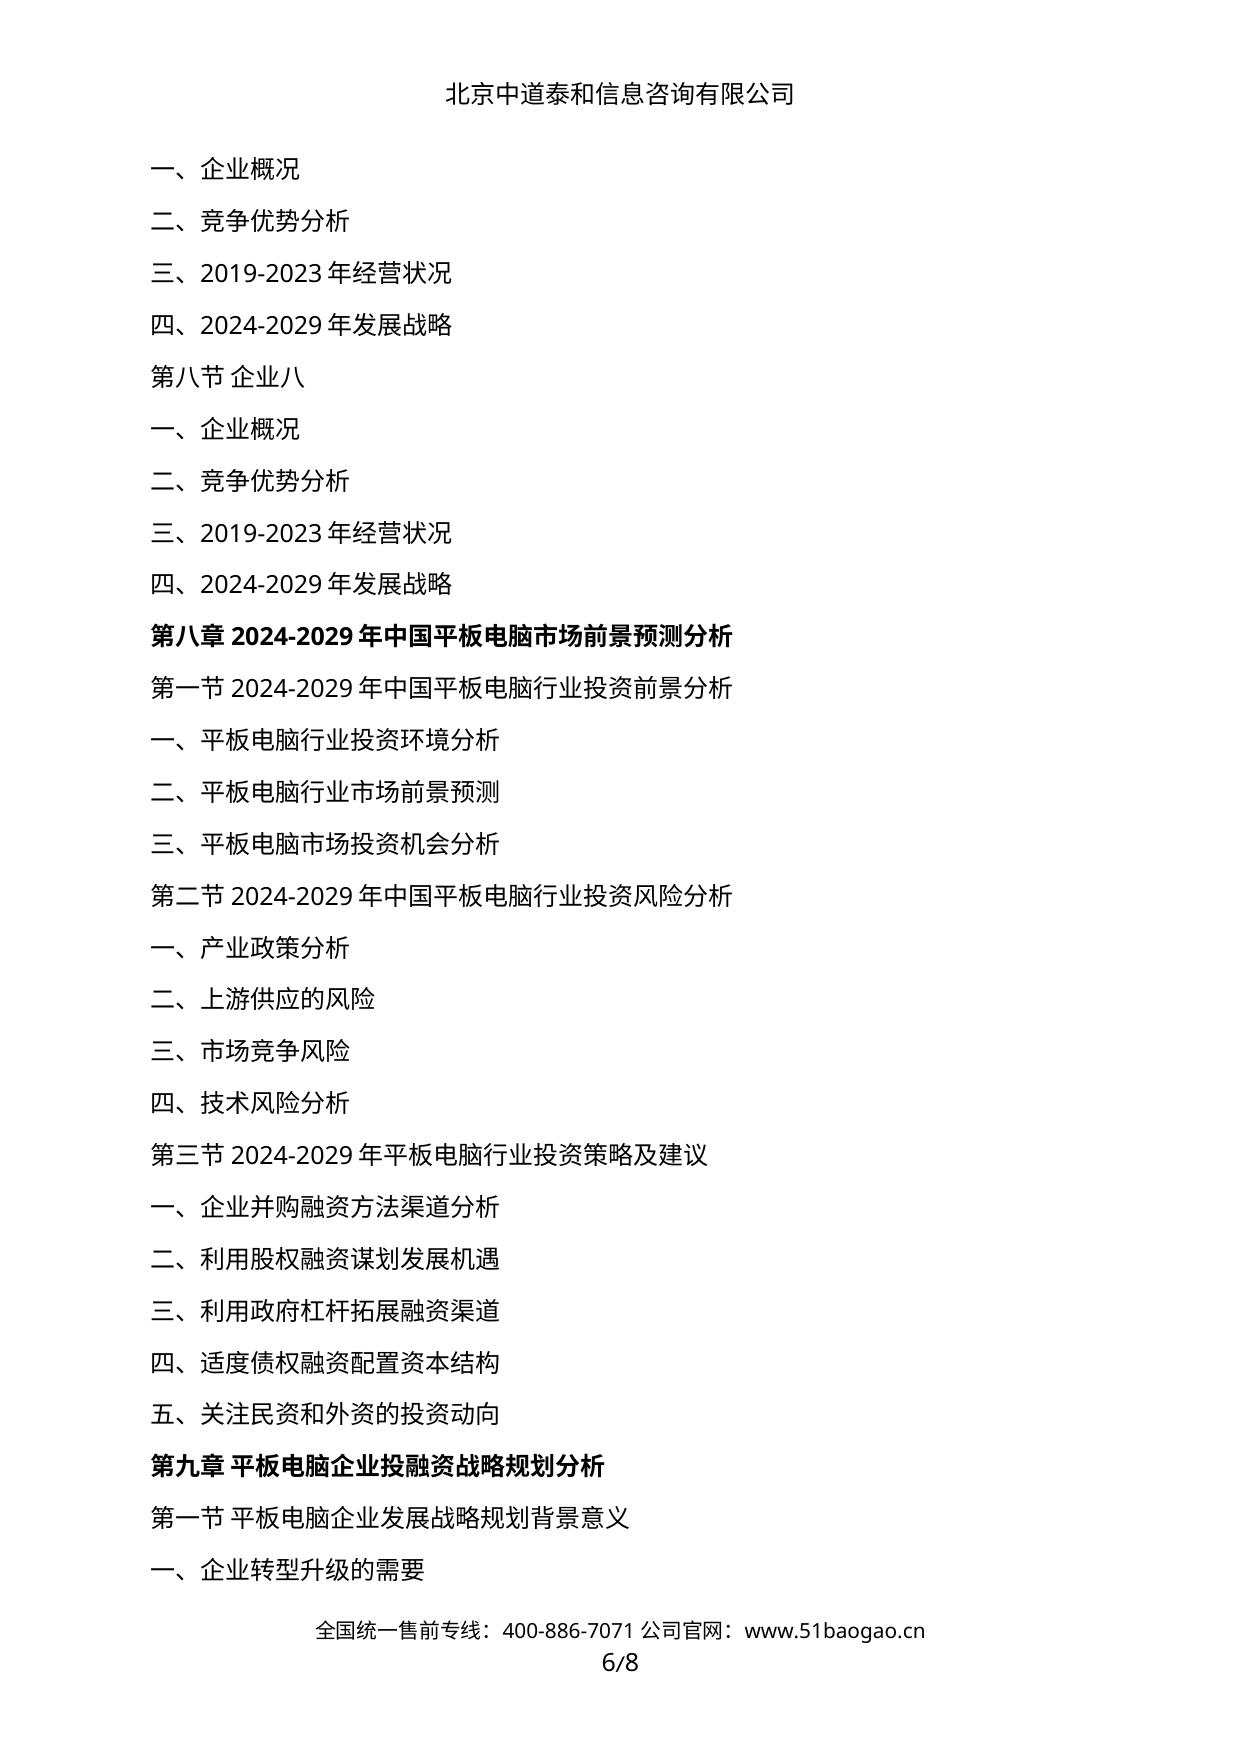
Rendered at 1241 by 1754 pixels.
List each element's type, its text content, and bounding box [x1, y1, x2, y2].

text 一、产业政策分析 [150, 928, 1090, 964]
text 第九章 平板电脑企业投融资战略规划分析 [150, 1447, 1090, 1483]
text 二、竞争优势分析 [150, 461, 1090, 497]
text 第三节 2024-2029年平板电脑行业投资策略及建议 [150, 1136, 1090, 1172]
text 二、利用股权融资谋划发展机遇 [150, 1239, 1090, 1276]
text 三、市场竞争风险 [150, 1032, 1090, 1068]
text 二、平板电脑行业市场前景预测 [150, 772, 1090, 809]
text 一、企业转型升级的需要 [150, 1551, 1090, 1587]
text 一、企业并购融资方法渠道分析 [150, 1187, 1090, 1224]
text 四、2024-2029年发展战略 [150, 565, 1090, 601]
text 第一节 平板电脑企业发展战略规划背景意义 [150, 1499, 1090, 1535]
text 二、竞争优势分析 [150, 202, 1090, 238]
text 一、平板电脑行业投资环境分析 [150, 721, 1090, 757]
text 第一节 2024-2029年中国平板电脑行业投资前景分析 [150, 669, 1090, 705]
text 第八节 企业八 [150, 357, 1090, 394]
text 三、2019-2023年经营状况 [150, 513, 1090, 549]
text 四、2024-2029年发展战略 [150, 306, 1090, 342]
text 三、利用政府杠杆拓展融资渠道 [150, 1291, 1090, 1327]
text 三、平板电脑市场投资机会分析 [150, 824, 1090, 861]
text 一、企业概况 [150, 409, 1090, 446]
text 二、上游供应的风险 [150, 980, 1090, 1016]
text 第八章 2024-2029年中国平板电脑市场前景预测分析 [150, 617, 1090, 653]
text 四、适度债权融资配置资本结构 [150, 1343, 1090, 1379]
text 三、2019-2023年经营状况 [150, 254, 1090, 290]
text 一、企业概况 [150, 150, 1090, 186]
text 五、关注民资和外资的投资动向 [150, 1395, 1090, 1431]
text 第二节 2024-2029年中国平板电脑行业投资风险分析 [150, 876, 1090, 912]
text 四、技术风险分析 [150, 1084, 1090, 1120]
